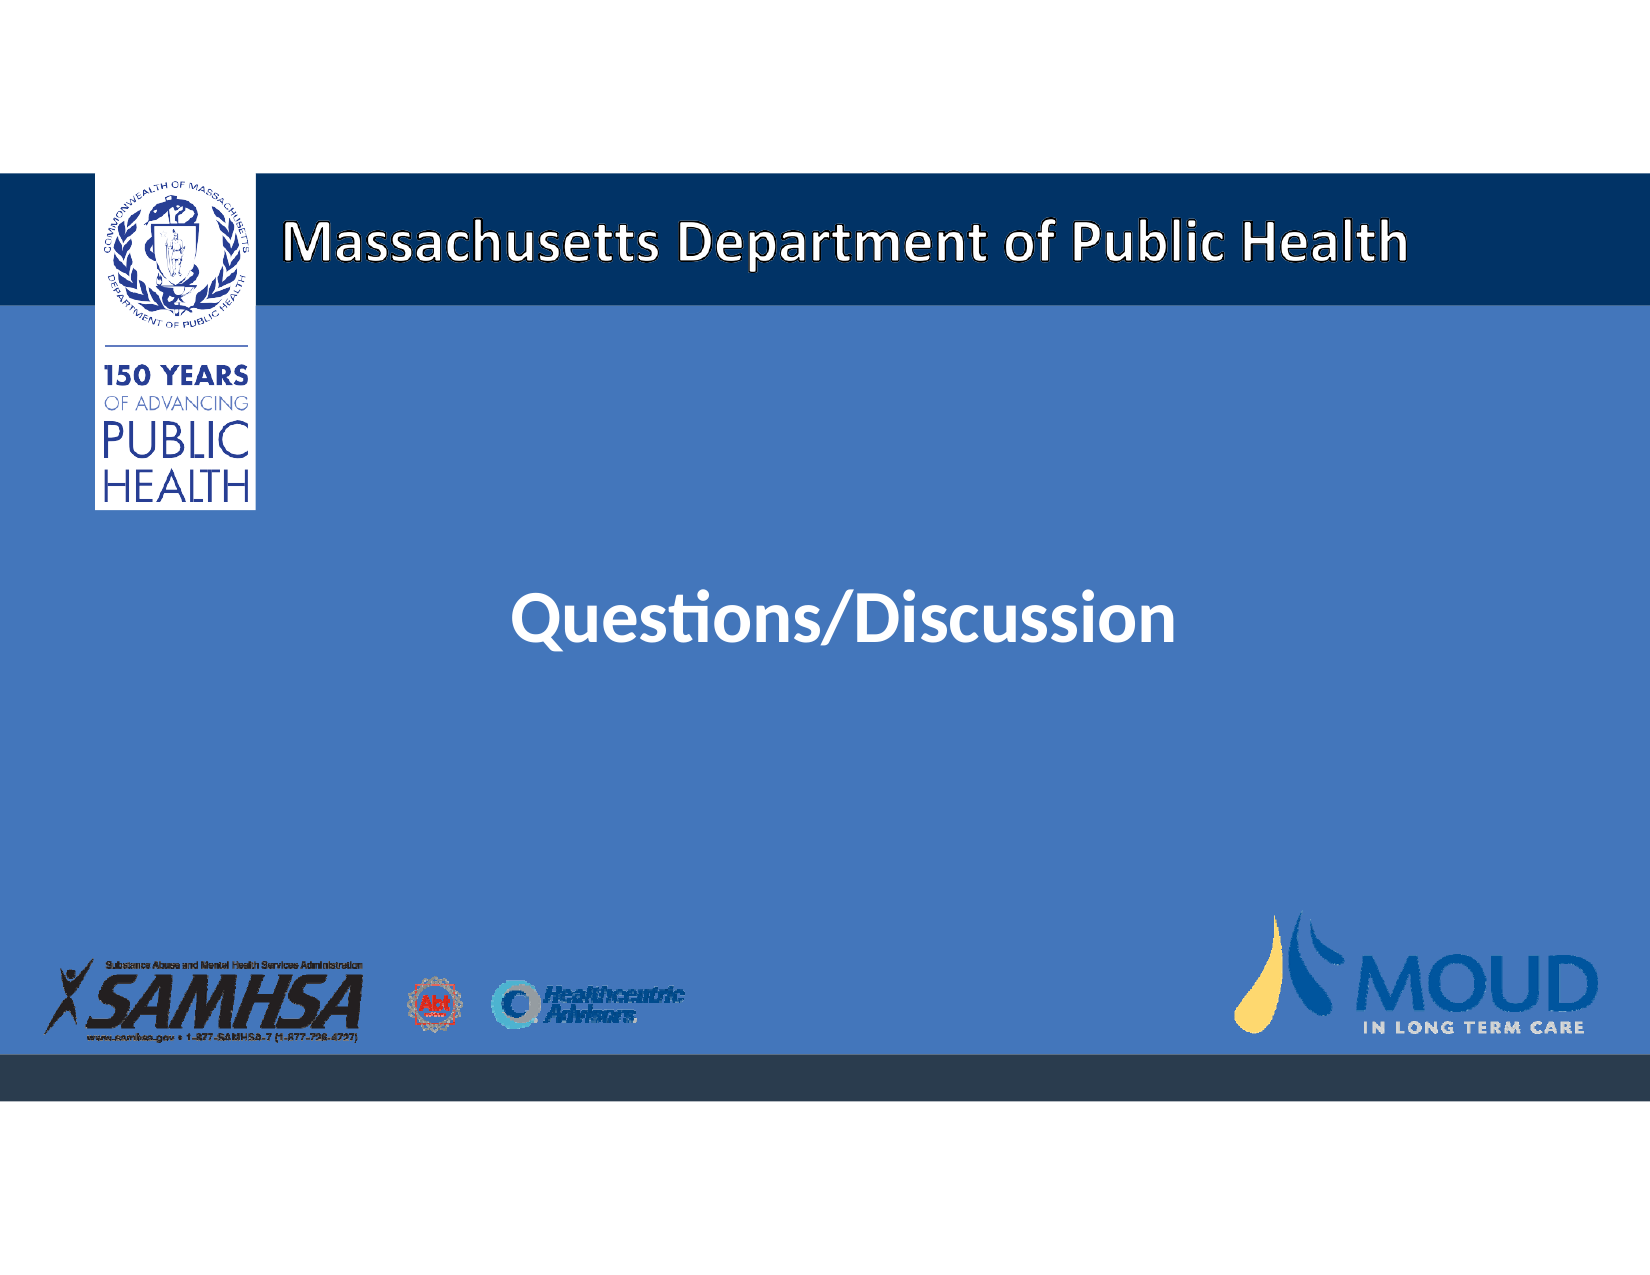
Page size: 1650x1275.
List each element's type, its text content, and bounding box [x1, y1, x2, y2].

subtitle Questions/Discussion [103, 572, 1585, 660]
picture [104, 364, 248, 502]
picture [1233, 908, 1598, 1034]
picture [488, 977, 687, 1032]
picture [104, 181, 249, 328]
picture [404, 975, 464, 1034]
picture [283, 217, 1407, 273]
picture [42, 956, 363, 1043]
